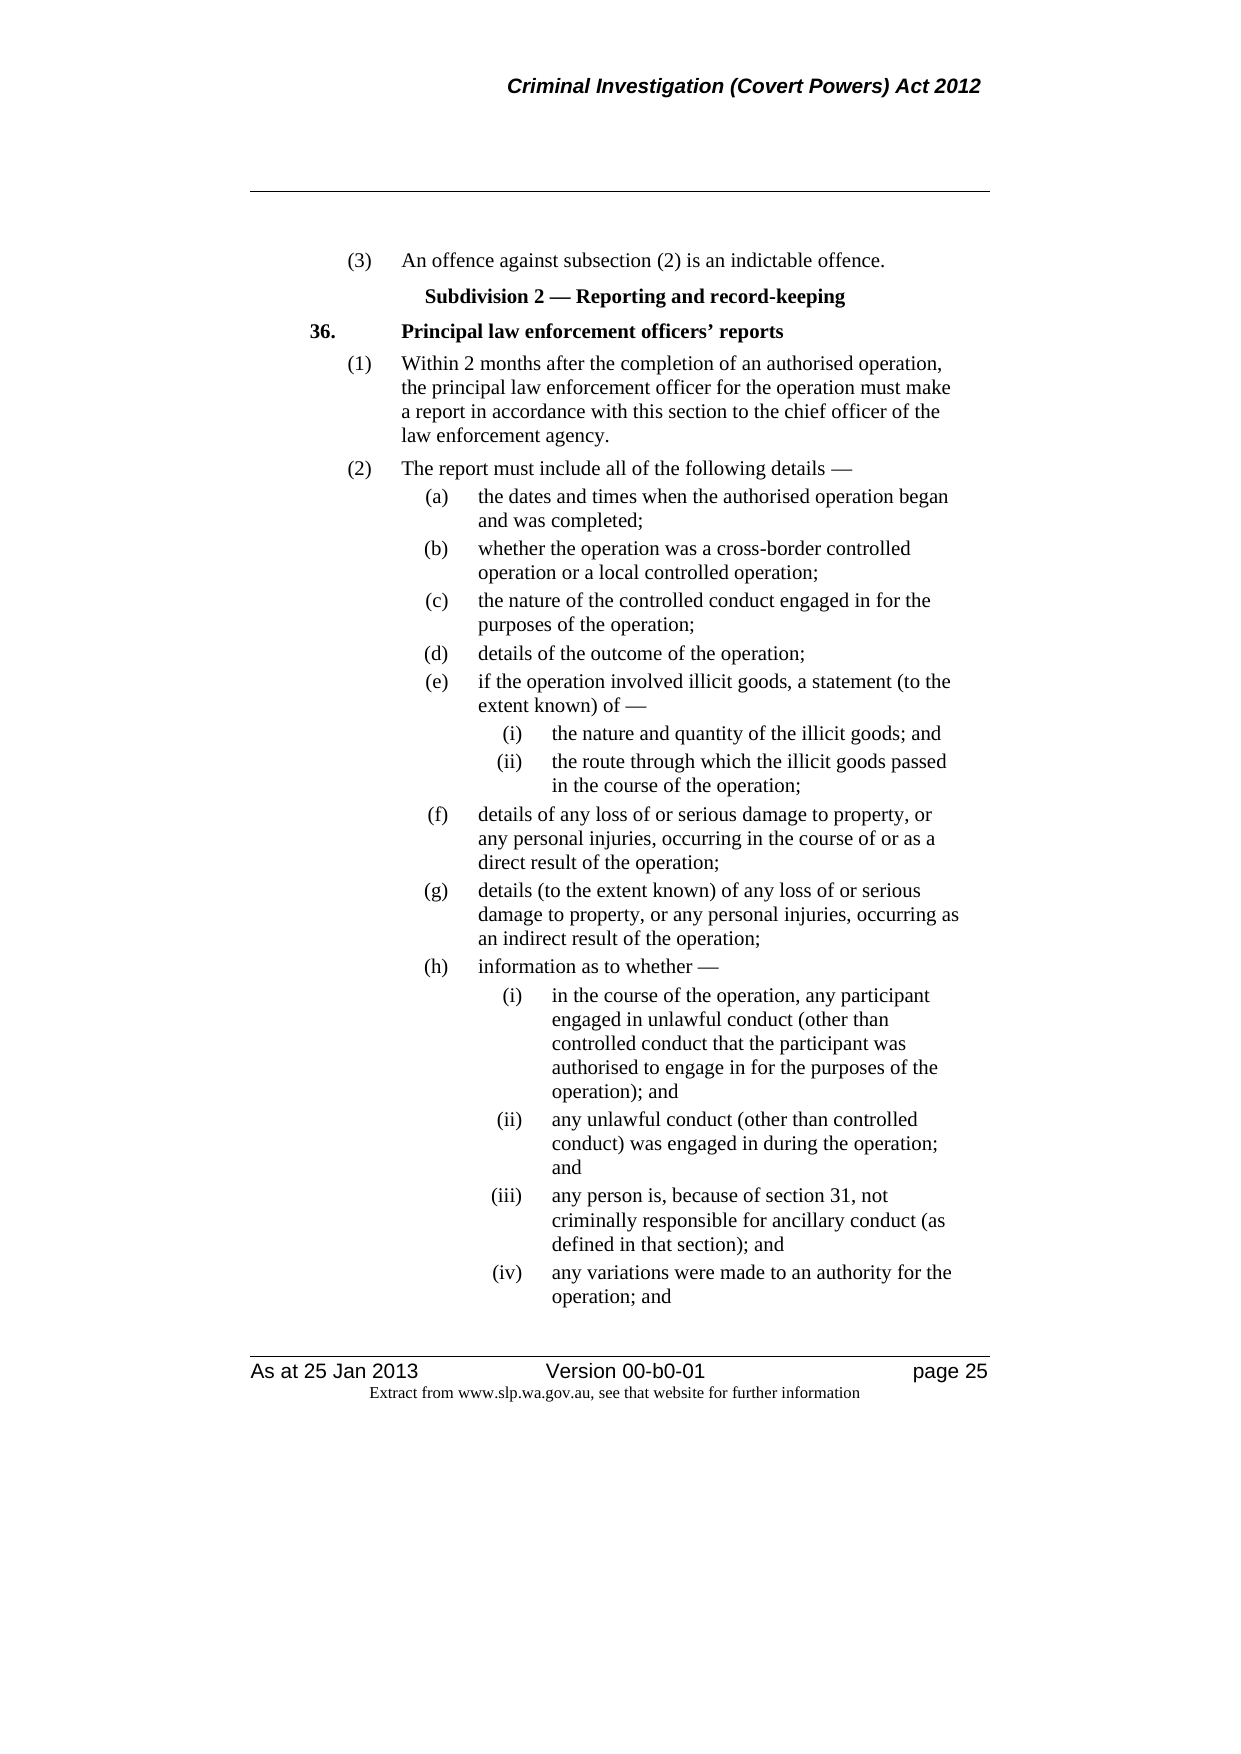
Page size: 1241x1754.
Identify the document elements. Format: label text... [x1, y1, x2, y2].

text (3) An offence against subsection (2) is an indictable offence. [312, 247, 960, 272]
text (i) the nature and quantity of the illicit goods; and [463, 721, 960, 745]
text (i) in the course of the operation, any participant engaged in unlawful conduct (other than controlled conduct that the participant was authorised to engage in for the purposes of the operation); and [463, 983, 960, 1103]
subtitle 36. Principal law enforcement officers’ reports [309, 318, 960, 343]
text (g) details (to the extent known) of any loss of or serious damage to property, or any personal injuries, occurring as an indirect result of the operation; [389, 878, 960, 950]
text (h) information as to whether — [389, 954, 960, 978]
subtitle Subdivision 2 — Reporting and record-keeping [309, 284, 960, 308]
text (f) details of any loss of or serious damage to property, or any personal injuries, occurring in the course of or as a direct result of the operation; [389, 802, 960, 874]
text (e) if the operation involved illicit goods, a statement (to the extent known) of — [389, 669, 960, 717]
text (d) details of the outcome of the operation; [389, 641, 960, 665]
text (b) whether the operation was a cross-border controlled operation or a local controlled operation; [389, 536, 960, 584]
text (ii) any unlawful conduct (other than controlled conduct) was engaged in during the operation; and [463, 1107, 960, 1179]
text (a) the dates and times when the authorised operation began and was completed; [389, 484, 960, 532]
text (iii) any person is, because of section 31, not criminally responsible for ancillary conduct (as defined in that section); and [463, 1183, 960, 1256]
text (c) the nature of the controlled conduct engaged in for the purposes of the operation; [389, 588, 960, 636]
text (ii) the route through which the illicit goods passed in the course of the operation; [463, 749, 960, 797]
text (2) The report must include all of the following details — [312, 456, 960, 479]
text (1) Within 2 months after the completion of an authorised operation, the principal law enforcement officer for the operation must make a report in accordance with this section to the chief officer of the law enforcement agency. [312, 351, 960, 447]
text (iv) any variations were made to an authority for the operation; and [463, 1260, 960, 1308]
